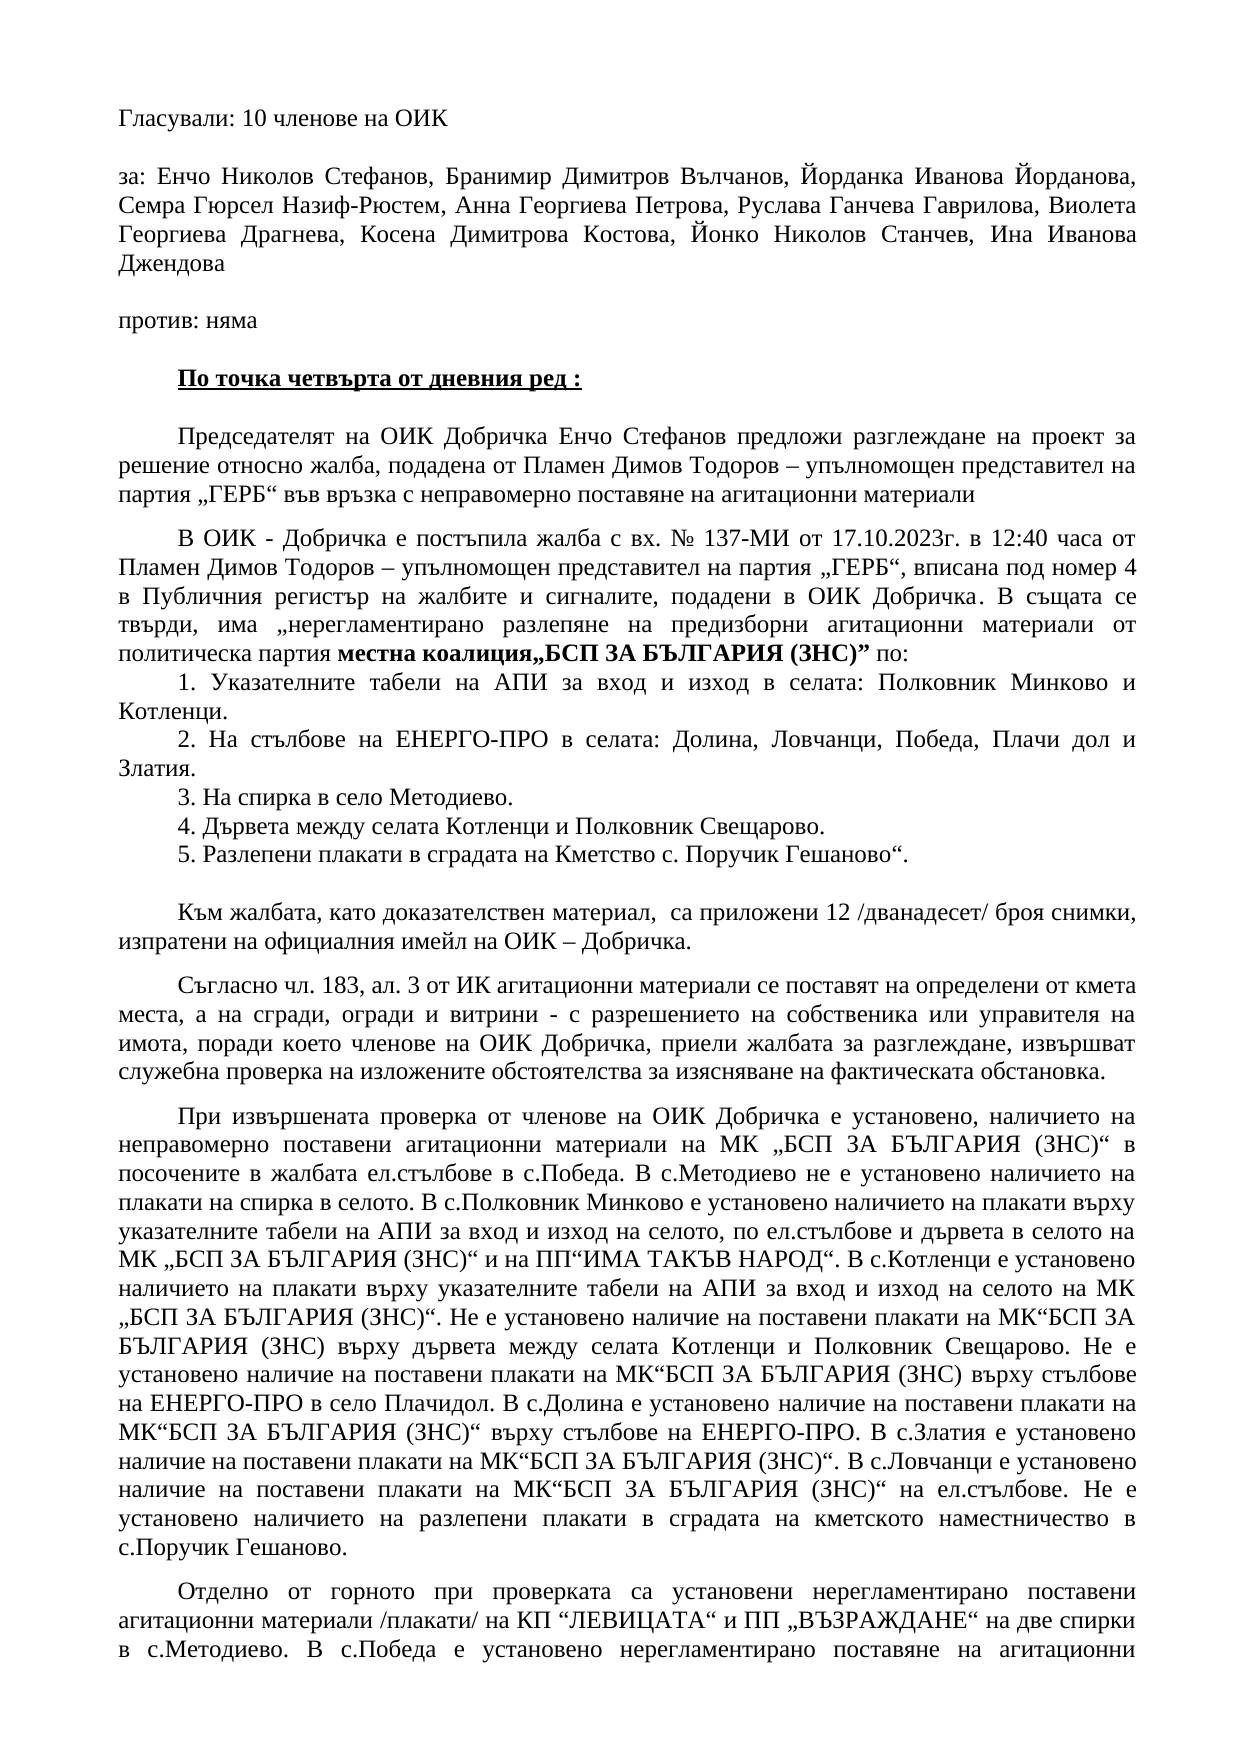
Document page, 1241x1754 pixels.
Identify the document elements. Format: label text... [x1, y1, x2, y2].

text По точка четвърта от дневния ред : [177, 363, 1137, 392]
text 1. Указателните табели на АПИ за вход и изход в селата: Полковник Минково и Котленци. [118, 667, 1137, 724]
text 5. Разлепени плакати в сградата на Кметство с. Поручик Гешаново“. [118, 839, 1137, 868]
text Гласували: 10 членове на ОИК [118, 103, 1137, 132]
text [118, 1576, 1137, 1663]
text Председателят на ОИК Добричка Енчо Стефанов предложи разглеждане на проект за решение относно жалба, подадена от Пламен Димов Тодоров – упълномощен представител на партия „ГЕРБ“ във връзка с неправомерно поставяне на агитационни материали [118, 421, 1137, 508]
text При извършената проверка от членове на ОИК Добричка е установено, наличието на неправомерно поставени агитационни материали на МК „БСП ЗА БЪЛГАРИЯ (ЗНС)“ в посочените в жалбата ел.стълбове в с.Победа. В с.Методиево не е установено наличието на плакати на спирка в селото. В с.Полковник Минково е установено наличието на плакати върху указателните табели на АПИ за вход и изход на селото, по ел.стълбове и дървета в селото на МК „БСП ЗА БЪЛГАРИЯ (ЗНС)“ и на ПП“ИМА ТАКЪВ НАРОД“. В с.Котленци е установено наличието на плакати върху указателните табели на АПИ за вход и изход на селото на МК „БСП ЗА БЪЛГАРИЯ (ЗНС)“. Не е установено наличие на поставени плакати на МК“БСП ЗА БЪЛГАРИЯ (ЗНС) върху дървета между селата Котленци и Полковник Свещарово. Не е установено наличие на поставени плакати на МК“БСП ЗА БЪЛГАРИЯ (ЗНС) върху стълбове на ЕНЕРГО-ПРО в село Плачидол. В с.Долина е установено наличие на поставени плакати на МК“БСП ЗА БЪЛГАРИЯ (ЗНС)“ върху стълбове на ЕНЕРГО-ПРО. В с.Златия е установено наличие на поставени плакати на МК“БСП ЗА БЪЛГАРИЯ (ЗНС)“. В с.Ловчанци е установено наличие на поставени плакати на МК“БСП ЗА БЪЛГАРИЯ (ЗНС)“ на ел.стълбове. Не е установено наличието на разлепени плакати в сградата на кметското наместничество в с.Поручик Гешаново. [118, 1101, 1137, 1561]
text В ОИК - Добричка e постъпила жалба с вх. № 137-МИ от 17.10.2023г. в 12:40 часа от Пламен Димов Тодоров – упълномощен представител на партия „ГЕРБ“, вписана под номер 4 в Публичния регистър на жалбите и сигналите, подадени в ОИК Добричка. В същата се твърди, има „нерегламентирано разлепяне на предизборни агитационни материали от политическа партия местна коалиция„БСП ЗА БЪЛГАРИЯ (ЗНС)” по: [118, 523, 1137, 667]
text за: Енчо Николов Стефанов, Бранимир Димитров Вълчанов, Йорданка Иванова Йорданова, Семра Гюрсел Назиф-Рюстем, Анна Георгиева Петрова, Руслава Ганчева Гаврилова, Виолета Георгиева Драгнева, Косена Димитрова Костова, Йонко Николов Станчев, Ина Иванова Джендова [118, 161, 1137, 276]
text 2. На стълбове на ЕНЕРГО-ПРО в селата: Долина, Ловчанци, Победа, Плачи дол и Златия. [118, 724, 1137, 782]
text Съгласно чл. 183, ал. 3 от ИК агитационни материали се поставят на определени от кмета места, а на сгради, огради и витрини - с разрешението на собственика или управителя на имота, поради което членове на ОИК Добричка, приели жалбата за разглеждане, извършват служебна проверка на изложените обстоятелства за изясняване на фактическата обстановка. [118, 970, 1137, 1085]
text 4. Дървета между селата Котленци и Полковник Свещарово. [118, 811, 1137, 839]
text Към жалбата, като доказателствен материал, са приложени 12 /дванадесет/ броя снимки, изпратени на официалния имейл на ОИК – Добричка. [118, 897, 1137, 954]
text против: няма [118, 306, 1137, 334]
text 3. На спирка в село Методиево. [118, 782, 1137, 811]
